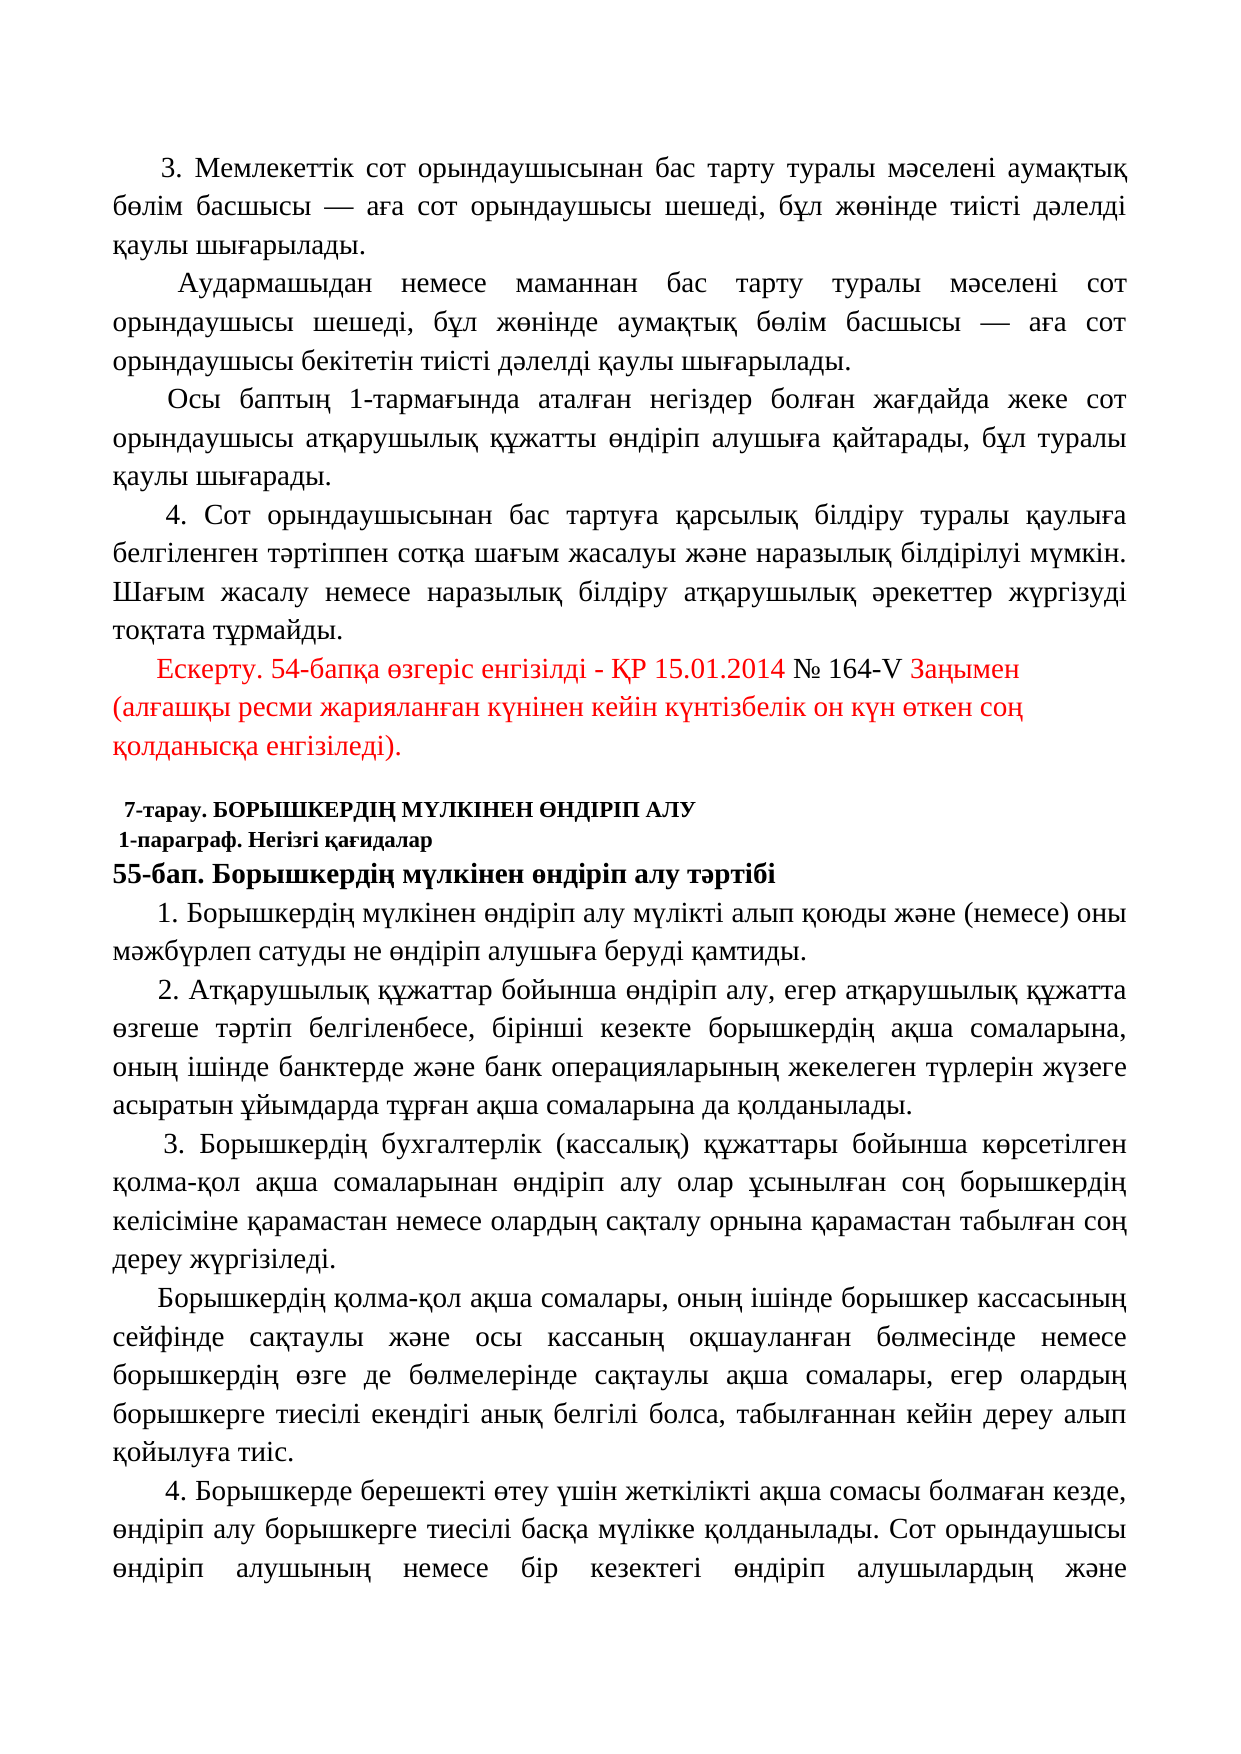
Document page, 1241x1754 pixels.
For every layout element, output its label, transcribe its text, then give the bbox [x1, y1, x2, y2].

text Ескерту. 54-бапқа өзгеріс енгізілді - ҚР 15.01.2014 № 164-V Заңымен (алғашқы ресми жарияланған күнінен кейін күнтізбелік он күн өткен соң қолданысқа енгізіледі). [112, 651, 1128, 792]
text 55-бап. Борышкердiң мүлкiнен өндiрiп алу тәртiбi [112, 856, 1128, 890]
text 3. Мемлекеттік сот орындаушысынан бас тарту туралы мәселенi аумақтық бөлiм басшысы — аға сот орындаушысы шешедi, бұл жөнiнде тиiстi дәлелдi қаулы шығарылады. [112, 150, 1128, 261]
text 2. Атқарушылық құжаттар бойынша өндiрiп алу, егер атқарушылық құжатта өзгеше тәртiп белгiленбесе, бiрiншi кезекте борышкердiң ақша сомаларына, оның iшiнде банктерде және банк операцияларының жекелеген түрлерін жүзеге асыратын ұйымдарда тұрған ақша сомаларына да қолданылады. [112, 972, 1128, 1121]
text Осы баптың 1-тармағында аталған негіздер болған жағдайда жеке сот орындаушысы атқарушылық құжатты өндіріп алушыға қайтарады, бұл туралы қаулы шығарады. [112, 381, 1128, 492]
text 4. Сот орындаушысынан бас тартуға қарсылық білдіру туралы қаулыға белгiленген тәртiппен сотқа шағым жасалуы және наразылық білдірілуі мүмкiн. Шағым жасалу немесе наразылық білдіру атқарушылық әрекеттер жүргiзудi тоқтата тұрмайды. [112, 497, 1128, 646]
text 1. Борышкердің мүлкінен өндіріп алу мүлікті алып қоюды және (немесе) оны мәжбүрлеп сатуды не өндіріп алушыға беруді қамтиды. [112, 895, 1128, 967]
text 7-тарау. БОРЫШКЕРДIҢ МҮЛКIНЕН ӨНДIРIП АЛУ [112, 796, 1128, 822]
text 1-параграф. Негізгі қағидалар [112, 826, 1128, 852]
text 3. Борышкердiң бухгалтерлiк (кассалық) құжаттары бойынша көрсетiлген қолма-қол ақша сомаларынан өндiрiп алу олар ұсынылған соң борышкердiң келiсiмiне қарамастан немесе олардың сақталу орнына қарамастан табылған соң дереу жүргiзiледi. [112, 1126, 1128, 1275]
text Борышкердiң қолма-қол ақша сомалары, оның iшiнде борышкер кассасының сейфiнде сақтаулы және осы кассаның оқшауланған бөлмесiнде немесе борышкердiң өзге де бөлмелерiнде сақтаулы ақша сомалары, егер олардың борышкерге тиесiлi екендiгi анық белгiлi болса, табылғаннан кейiн дереу алып қойылуға тиiс. [112, 1280, 1128, 1468]
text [112, 1473, 1128, 1583]
text Аудармашыдан немесе маманнан бас тарту туралы мәселенi сот орындаушысы шешедi, бұл жөнiнде аумақтық бөлiм басшысы — аға сот орындаушысы бекiтетiн тиiстi дәлелдi қаулы шығарылады. [112, 266, 1128, 376]
